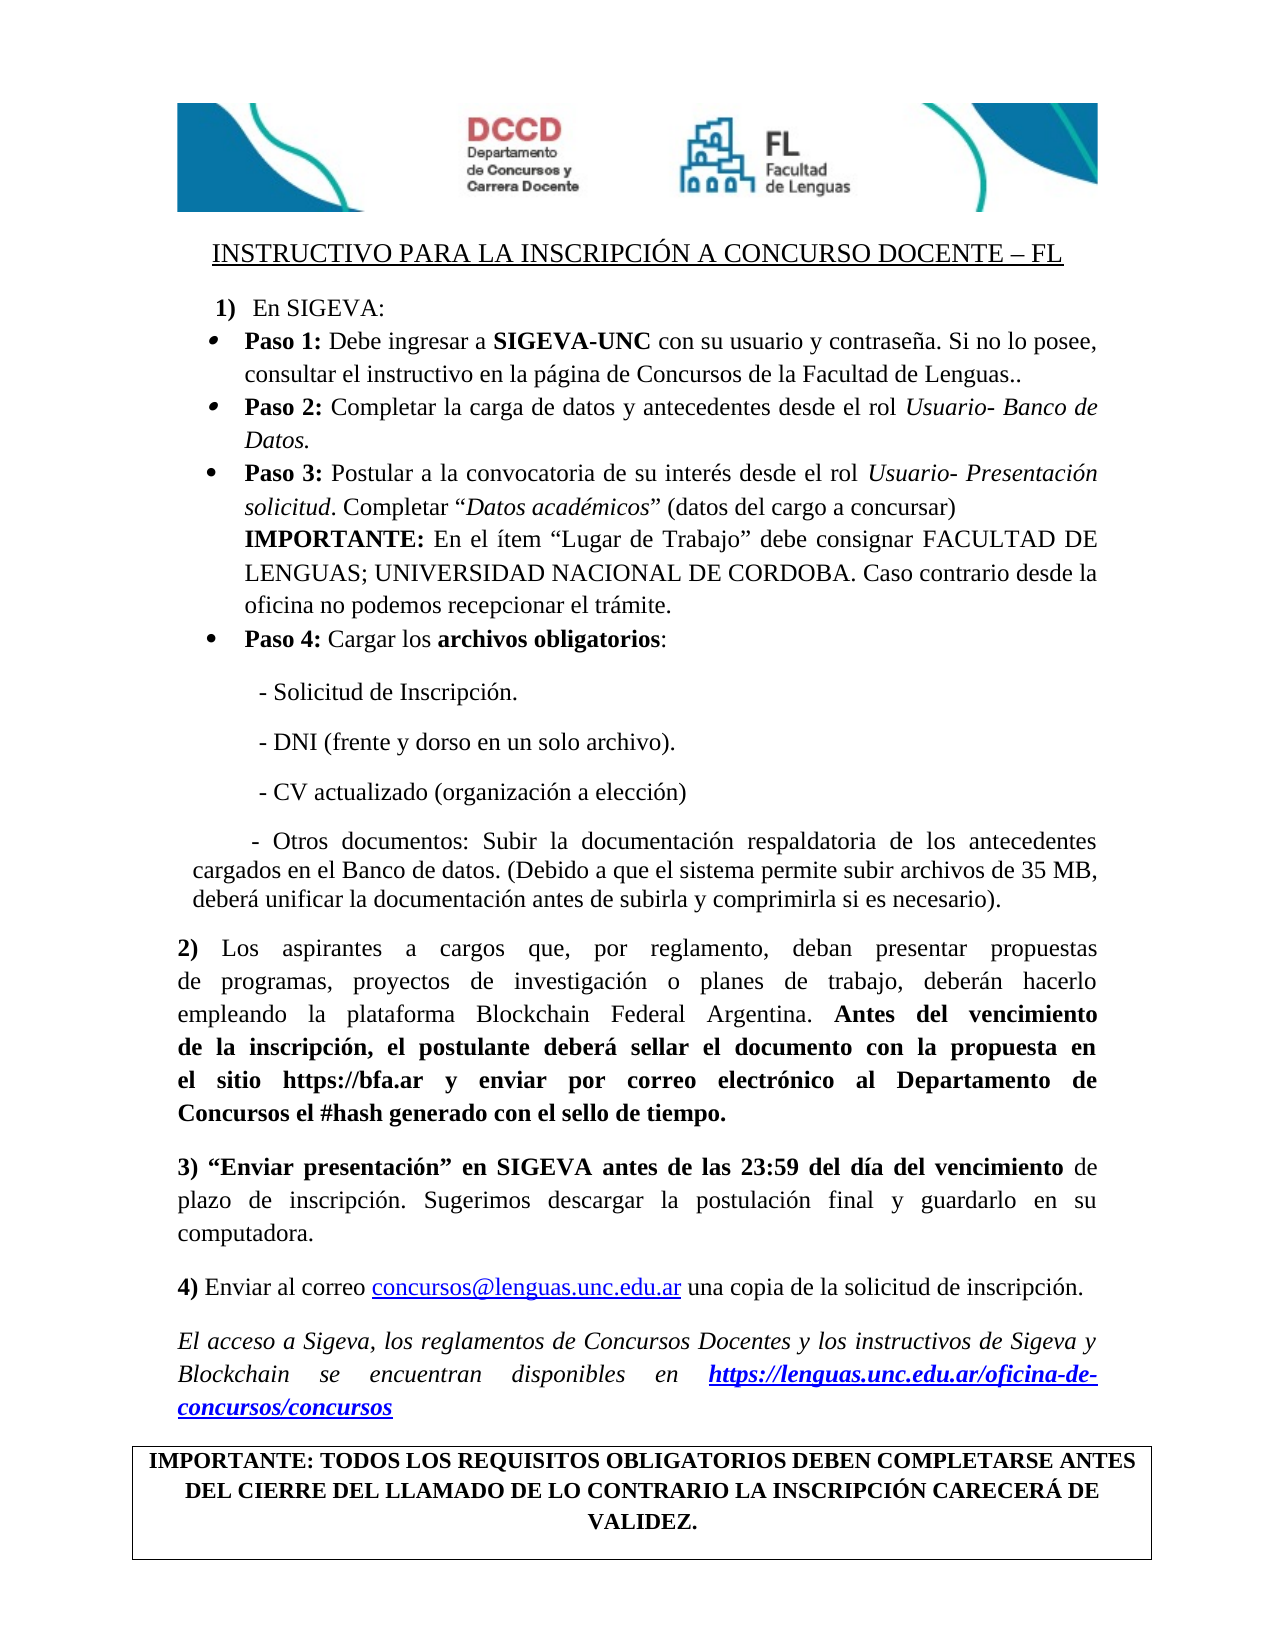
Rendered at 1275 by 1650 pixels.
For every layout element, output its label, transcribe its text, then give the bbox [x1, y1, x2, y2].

text El acceso a Sigeva, los reglamentos de Concursos Docentes y los instructivos de Sigeva y Blockchain se encuentran disponibles en https://lenguas.unc.edu.ar/oficina-de-concursos/concursos [177, 1326, 1098, 1421]
text INSTRUCTIVO PARA LA INSCRIPCIÓN A CONCURSO DOCENTE – FL [177, 237, 1098, 268]
list En SIGEVA: [215, 293, 1098, 322]
list Paso 1: Debe ingresar a SIGEVA-UNC con su usuario y contraseña. Si no lo posee, consultar el instructivo en la página de Concursos de la Facultad de Lenguas.. [207, 326, 1098, 388]
table_header IMPORTANTE: TODOS LOS REQUISITOS OBLIGATORIOS DEBEN COMPLETARSE ANTES DEL CIERRE DEL LLAMADO DE LO CONTRARIO LA INSCRIPCIÓN CARECERÁ DE VALIDEZ. [133, 1447, 1151, 1559]
text - Solicitud de Inscripción. [185, 677, 1098, 706]
list IMPORTANTE: En el ítem “Lugar de Trabajo” debe consignar FACULTAD DE LENGUAS; UNIVERSIDAD NACIONAL DE CORDOBA. Caso contrario desde la oficina no podemos recepcionar el trámite. [244, 524, 1098, 619]
text - DNI (frente y dorso en un solo archivo). [185, 727, 1098, 756]
list Paso 3: Postular a la convocatoria de su interés desde el rol Usuario- Presentación solicitud. Completar “Datos académicos” (datos del cargo a concursar) [207, 458, 1098, 520]
text 2) Los aspirantes a cargos que, por reglamento, deban presentar propuestas de programas, proyectos de investigación o planes de trabajo, deberán hacerlo empleando la plataforma Blockchain Federal Argentina. Antes del vencimiento de la inscripción, el postulante deberá sellar el documento con la propuesta en el sitio https://bfa.ar y enviar por correo electrónico al Departamento de Concursos el #hash generado con el sello de tiempo. [177, 933, 1098, 1127]
text 3) “Enviar presentación” en SIGEVA antes de las 23:59 del día del vencimiento de plazo de inscripción. Sugerimos descargar la postulación final y guardarlo en su computadora. [177, 1152, 1098, 1247]
text - CV actualizado (organización a elección) [192, 777, 1098, 805]
list Paso 2: Completar la carga de datos y antecedentes desde el rol Usuario- Banco de Datos. [207, 392, 1098, 454]
list Paso 4: Cargar los archivos obligatorios: [207, 624, 1098, 652]
picture [216, 103, 1098, 212]
text - Otros documentos: Subir la documentación respaldatoria de los antecedentes cargados en el Banco de datos. (Debido a que el sistema permite subir archivos de 35 MB, deberá unificar la documentación antes de subirla y comprimirla si es necesario). [192, 826, 1098, 912]
text 4) Enviar al correo concursos@lenguas.unc.edu.ar una copia de la solicitud de inscripción. [177, 1272, 1098, 1301]
